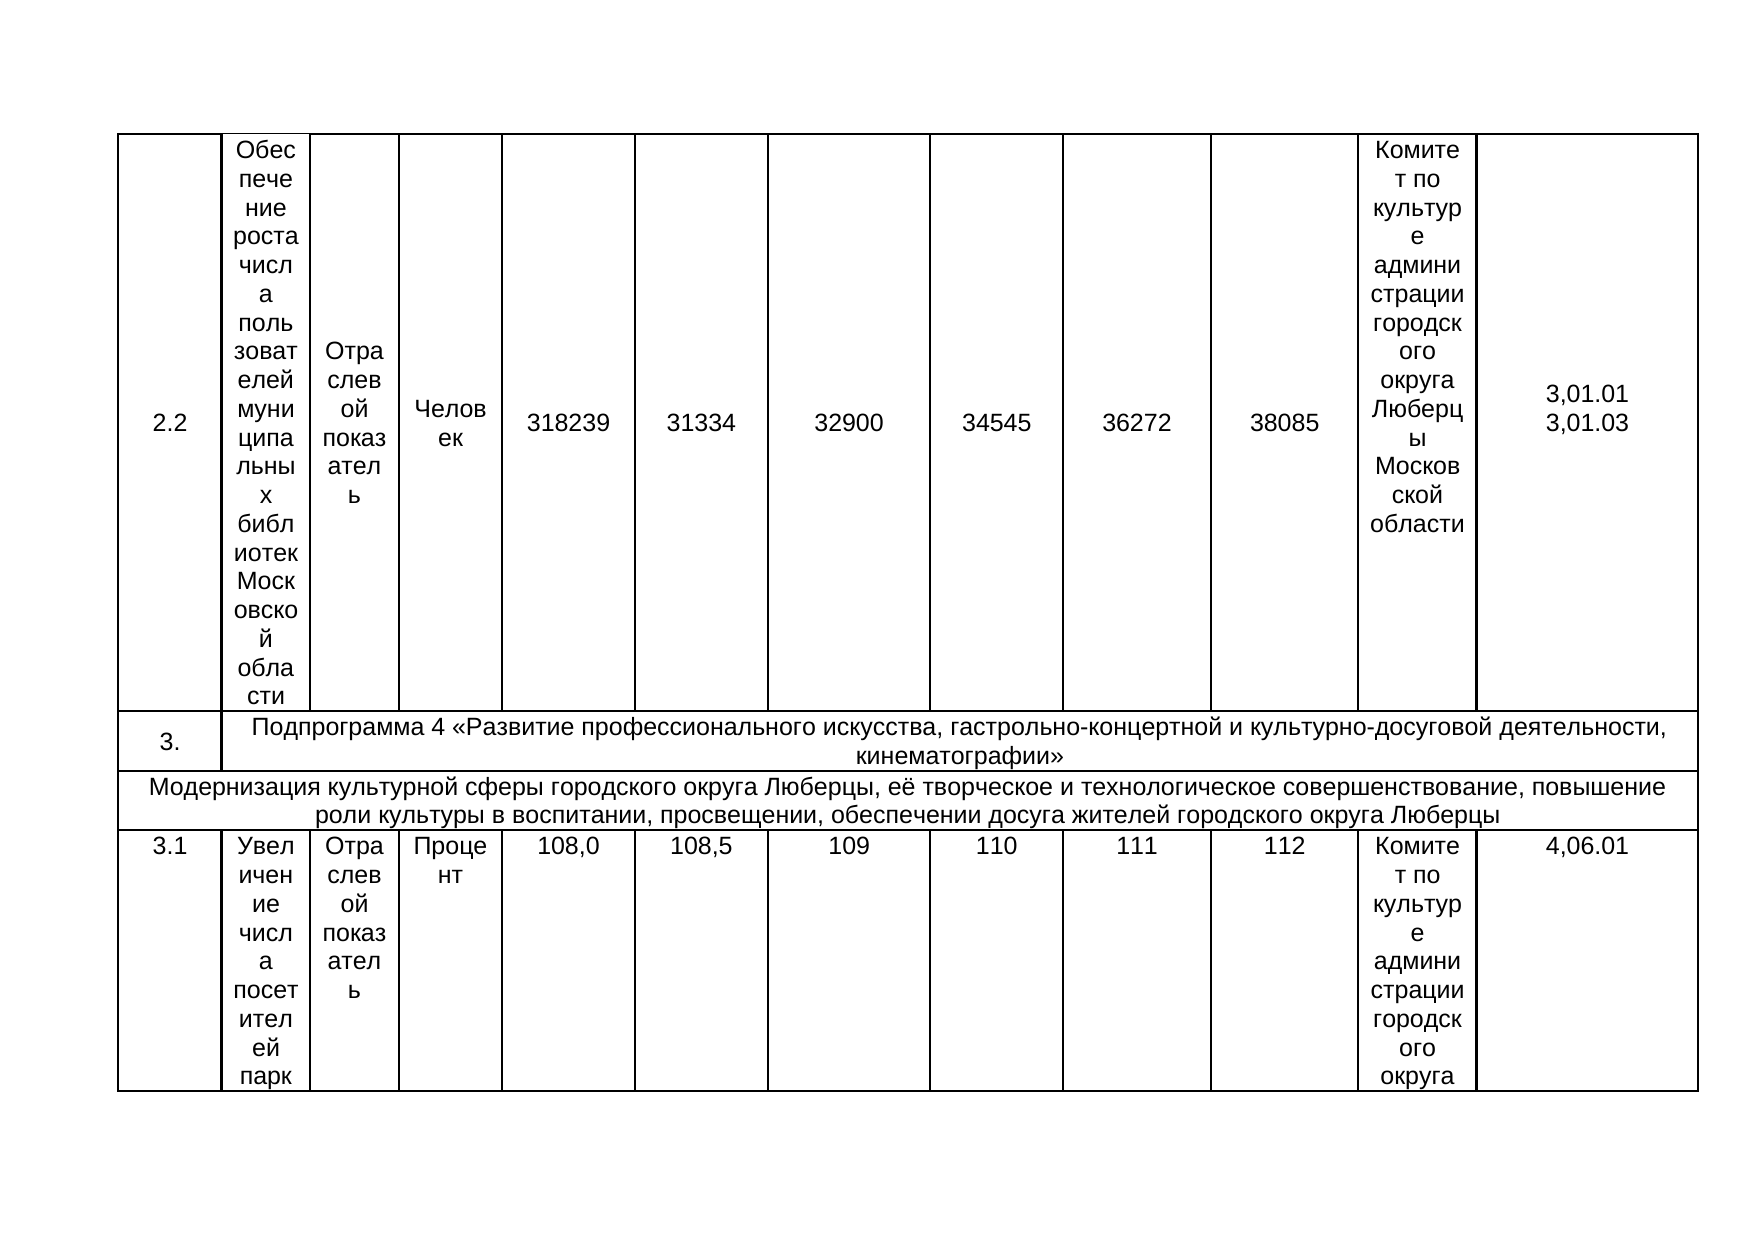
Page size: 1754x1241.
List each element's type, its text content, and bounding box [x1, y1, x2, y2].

table_cell 31334 [636, 135, 767, 710]
table_cell 3. [119, 712, 220, 769]
table_cell 111 [1064, 831, 1210, 1090]
table_cell 109 [769, 831, 929, 1090]
table_cell 32900 [769, 135, 929, 710]
table_cell 34545 [931, 135, 1062, 710]
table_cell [311, 831, 398, 1090]
table_cell 36272 [1064, 135, 1210, 710]
table_cell 2.2 [119, 135, 220, 710]
table_cell Модернизация культурной сферы городского округа Люберцы, её творческое и технологическое совершенствование, повышение роли культуры в воспитании, просвещении, обеспечении досуга жителей городского округа Люберцы [119, 772, 1697, 829]
table_cell 318239 [503, 135, 634, 710]
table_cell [1359, 135, 1475, 710]
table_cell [223, 831, 309, 1090]
table_cell 108,5 [636, 831, 767, 1090]
table_cell 110 [931, 831, 1062, 1090]
table_cell Подпрограмма 4 «Развитие профессионального искусства, гастрольно-концертной и культурно-досуговой деятельности, кинематографии» [223, 712, 1697, 769]
table_cell 4,06.01 [1478, 831, 1697, 1090]
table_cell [1359, 831, 1475, 1090]
table_cell Процент [400, 831, 501, 1090]
table_cell Обеспечение роста числа пользователей муниципальных библиотек Московской области [223, 134, 309, 710]
table_cell 3.1 [119, 831, 220, 1090]
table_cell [311, 135, 398, 710]
table_cell 3,01.01 3,01.03 [1478, 135, 1697, 710]
table_cell Человек [400, 135, 501, 710]
table_cell 38085 [1212, 135, 1357, 710]
table_cell 112 [1212, 831, 1357, 1090]
table_cell 108,0 [503, 831, 634, 1090]
